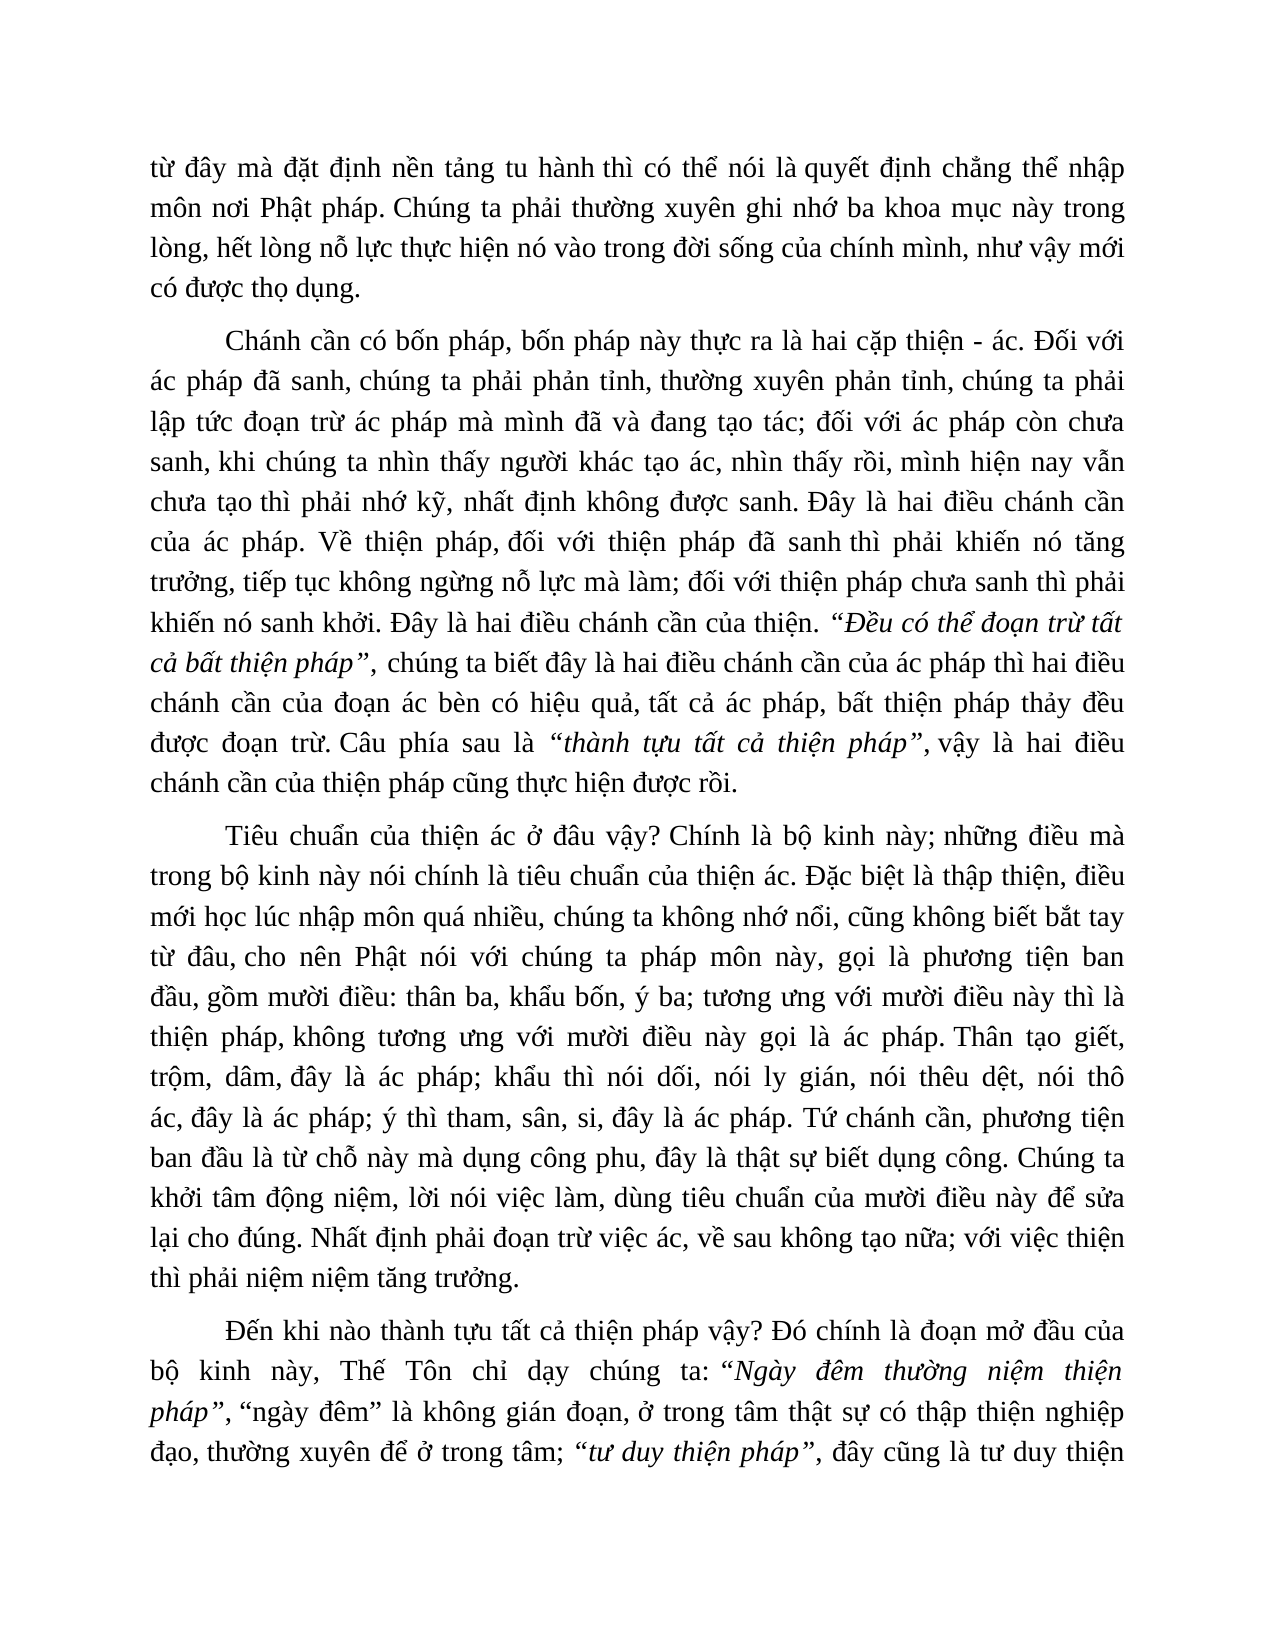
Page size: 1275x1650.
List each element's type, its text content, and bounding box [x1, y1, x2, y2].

text Tiêu chuẩn của thiện ác ở đâu vậy? Chính là bộ kinh này; những điều mà trong bộ kinh này nói chính là tiêu chuẩn của thiện ác. Đặc biệt là thập thiện, điều mới học lúc nhập môn quá nhiều, chúng ta không nhớ nổi, cũng không biết bắt tay từ đâu, cho nên Phật nói với chúng ta pháp môn này, gọi là phương tiện ban đầu, gồm mười điều: thân ba, khẩu bốn, ý ba; tương ưng với mười điều này thì là thiện pháp, không tương ưng với mười điều này gọi là ác pháp. Thân tạo giết, trộm, dâm, đây là ác pháp; khẩu thì nói dối, nói ly gián, nói thêu dệt, nói thô ác, đây là ác pháp; ý thì tham, sân, si, đây là ác pháp. Tứ chánh cần, phương tiện ban đầu là từ chỗ này mà dụng công phu, đây là thật sự biết dụng công. Chúng ta khởi tâm động niệm, lời nói việc làm, dùng tiêu chuẩn của mười điều này để sửa lại cho đúng. Nhất định phải đoạn trừ việc ác, về sau không tạo nữa; với việc thiện thì phải niệm niệm tăng trưởng. [150, 818, 1125, 1294]
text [150, 1313, 1125, 1467]
text Chánh cần có bốn pháp, bốn pháp này thực ra là hai cặp thiện - ác. Đối với ác pháp đã sanh, chúng ta phải phản tỉnh, thường xuyên phản tỉnh, chúng ta phải lập tức đoạn trừ ác pháp mà mình đã và đang tạo tác; đối với ác pháp còn chưa sanh, khi chúng ta nhìn thấy người khác tạo ác, nhìn thấy rồi, mình hiện nay vẫn chưa tạo thì phải nhớ kỹ, nhất định không được sanh. Đây là hai điều chánh cần của ác pháp. Về thiện pháp, đối với thiện pháp đã sanh thì phải khiến nó tăng trưởng, tiếp tục không ngừng nỗ lực mà làm; đối với thiện pháp chưa sanh thì phải khiến nó sanh khởi. Đây là hai điều chánh cần của thiện. “Đều có thể đoạn trừ tất cả bất thiện pháp”, chúng ta biết đây là hai điều chánh cần của ác pháp thì hai điều chánh cần của đoạn ác bèn có hiệu quả, tất cả ác pháp, bất thiện pháp thảy đều được đoạn trừ. Câu phía sau là “thành tựu tất cả thiện pháp”, vậy là hai điều chánh cần của thiện pháp cũng thực hiện được rồi. [150, 323, 1125, 799]
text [150, 150, 1125, 304]
